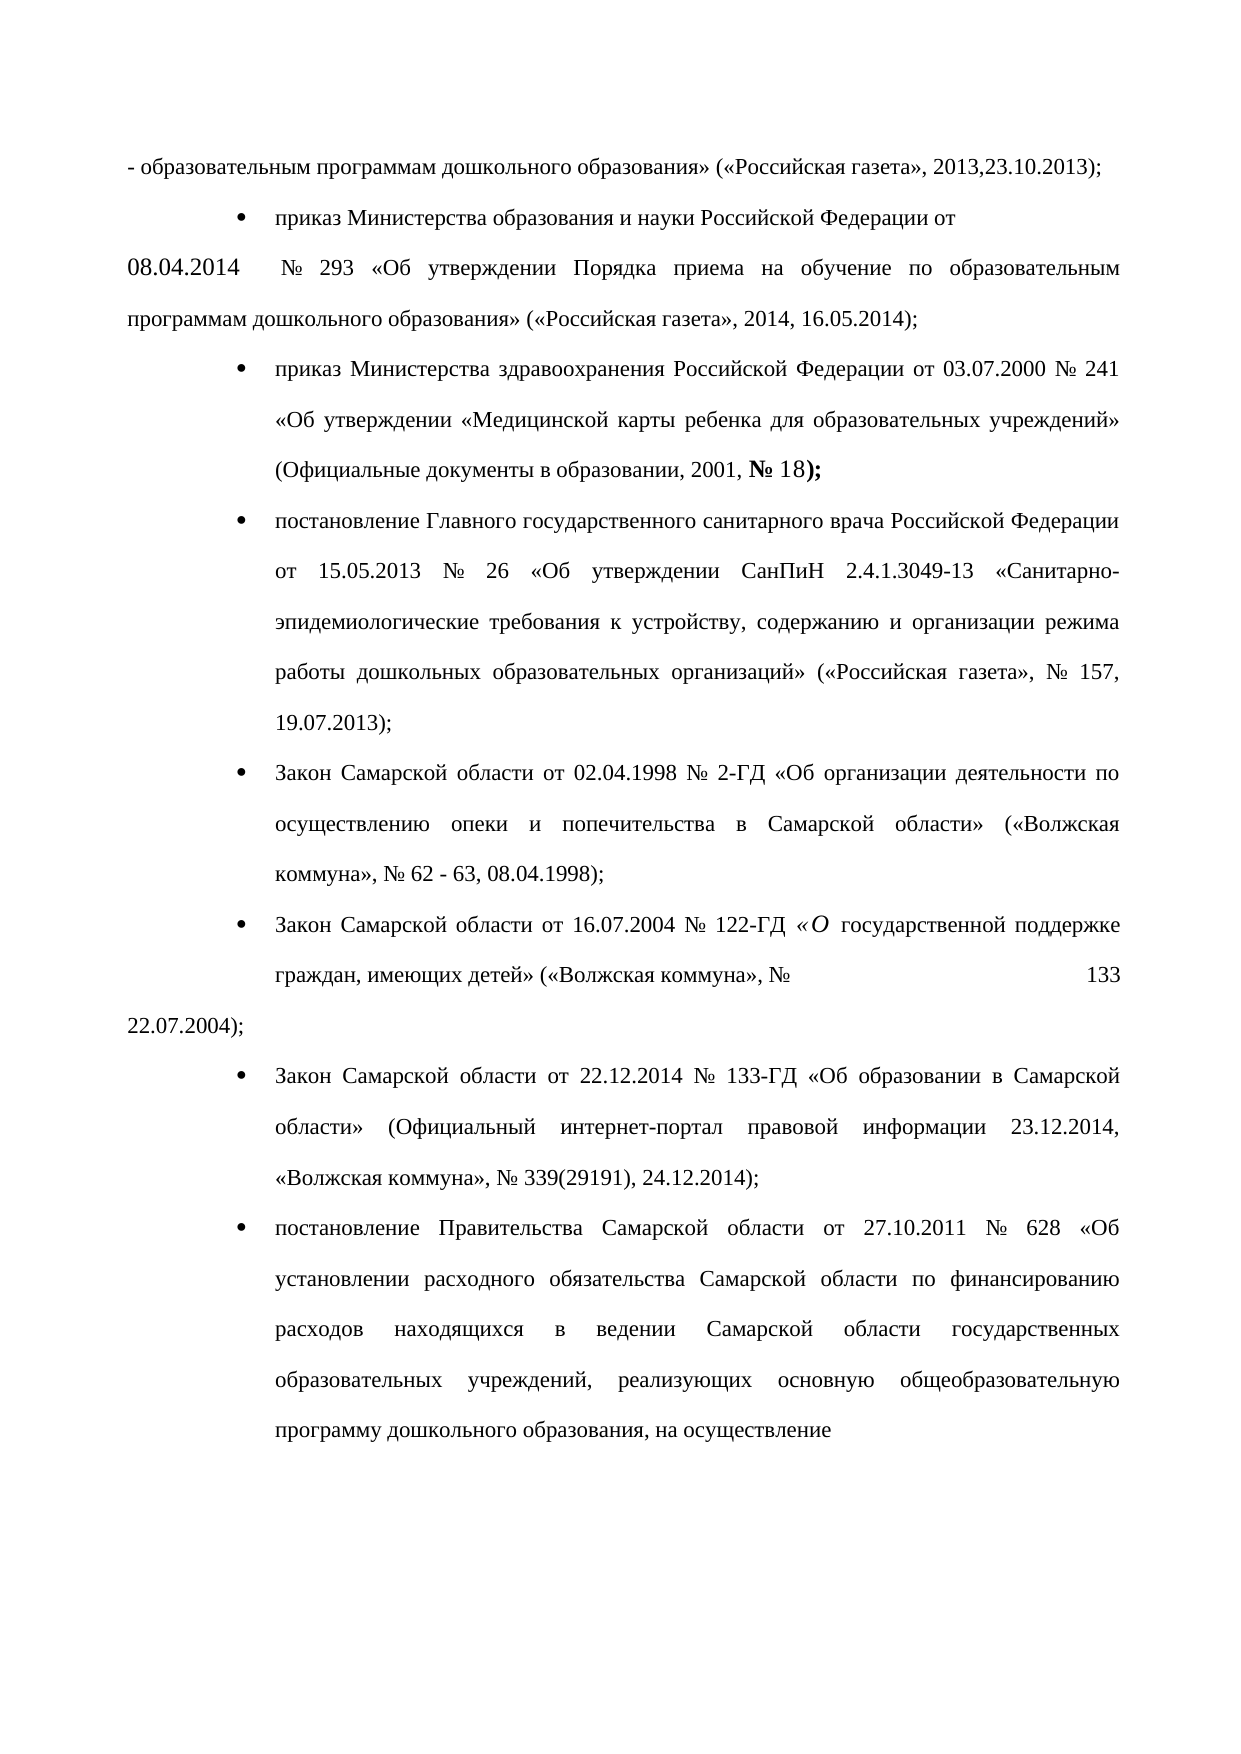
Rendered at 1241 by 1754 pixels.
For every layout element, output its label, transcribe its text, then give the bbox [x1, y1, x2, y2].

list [237, 185, 1123, 235]
list Закон Самарской области от 02.04.1998 № 2-ГД «Об организации деятельности по осуществлению опеки и попечительства в Самарской области» («Волжская коммуна», № 62 - 63, 08.04.1998); [237, 740, 1121, 892]
list № 293 «Об утверждении Порядка приема на обучение по образовательным программам дошкольного образования» («Российская газета», 2014, 16.05.2014); [127, 235, 1121, 336]
text 22.07.2004); [127, 993, 1123, 1043]
list Закон Самарской области от 22.12.2014 № 133-ГД «Об образовании в Самарской области» (Официальный интернет-портал правовой информации 23.12.2014, «Волжская коммуна», № 339(29191), 24.12.2014); [237, 1043, 1121, 1195]
list постановление Главного государственного санитарного врача Российской Федерации от 15.05.2013 № 26 «Об утверждении СанПиН 2.4.1.3049-13 «Санитарно-эпидемиологические требования к устройству, содержанию и организации режима работы дошкольных образовательных организаций» («Российская газета», № 157, 19.07.2013); [237, 488, 1121, 740]
list Закон Самарской области от 16.07.2004 № 122-ГД «О государственной поддержке граждан, имеющих детей» («Волжская коммуна», № 133 [237, 892, 1121, 993]
list постановление Правительства Самарской области от 27.10.2011 № 628 «Об установлении расходного обязательства Самарской области по финансированию расходов находящихся в ведении Самарской области государственных образовательных учреждений, реализующих основную общеобразовательную программу дошкольного образования, на осуществление [237, 1195, 1121, 1448]
list приказ Министерства здравоохранения Российской Федерации от 03.07.2000 № 241 «Об утверждении «Медицинской карты ребенка для образовательных учреждений» (Официальные документы в образовании, 2001, № 18); [237, 336, 1121, 488]
text - образовательным программам дошкольного образования» («Российская газета», 2013,23.10.2013); [127, 134, 1121, 185]
